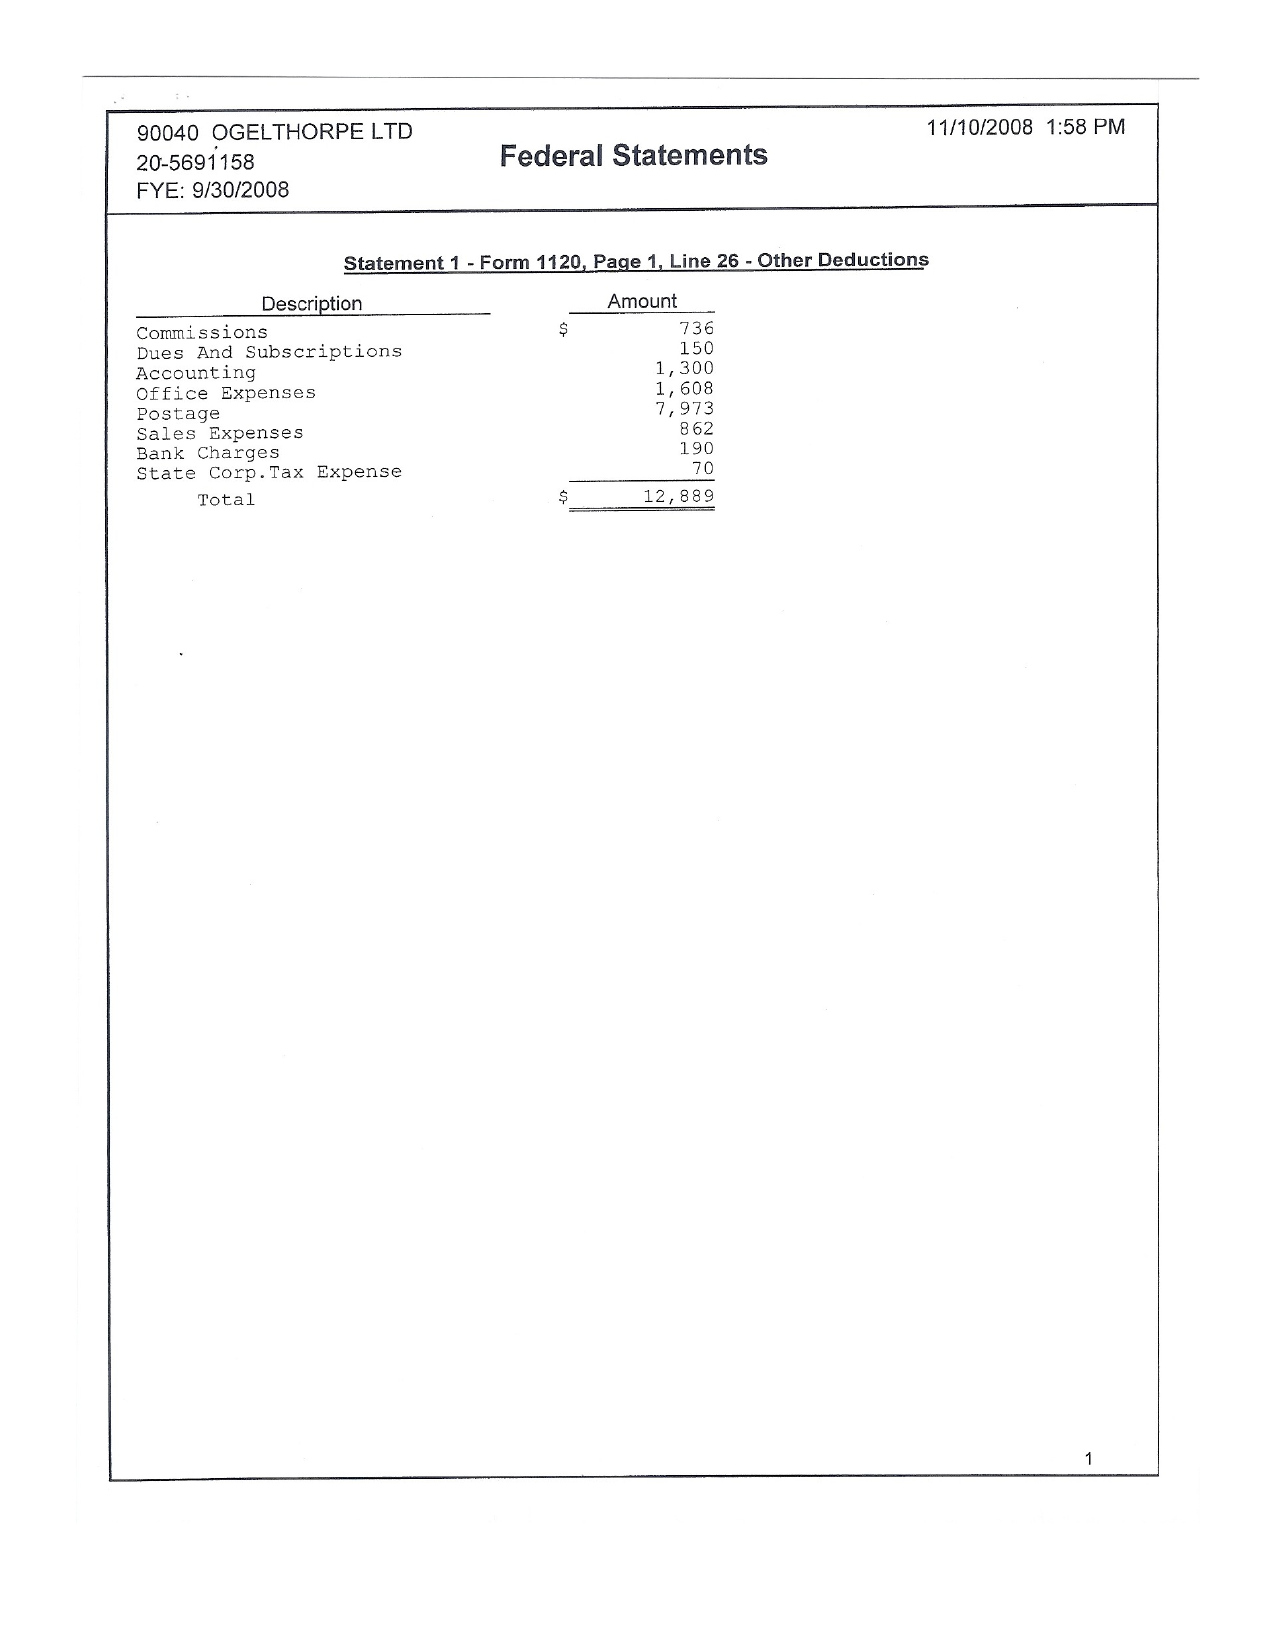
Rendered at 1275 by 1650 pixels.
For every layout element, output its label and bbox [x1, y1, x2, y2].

picture [75, 75, 1200, 1523]
